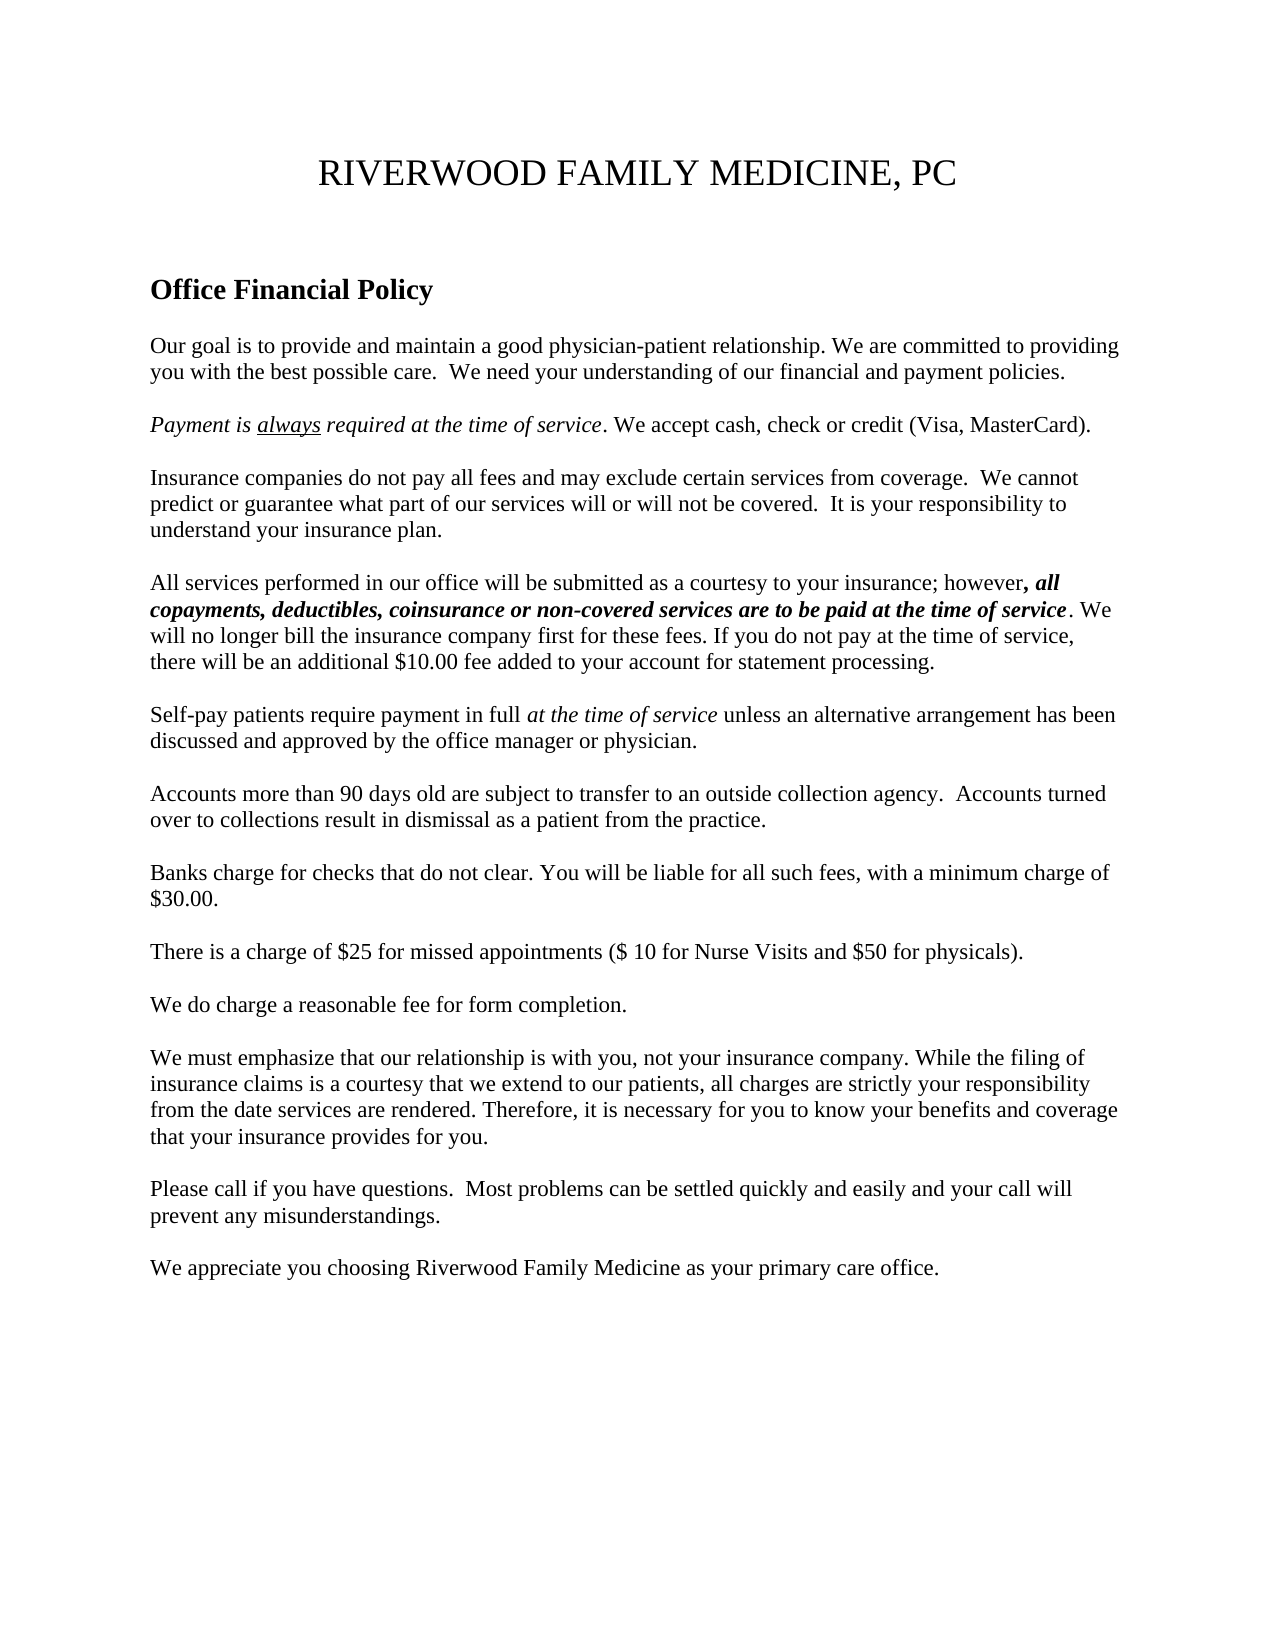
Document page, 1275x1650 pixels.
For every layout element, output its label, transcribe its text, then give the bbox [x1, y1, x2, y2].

text There is a charge of $25 for missed appointments ($ 10 for Nurse Visits and $50 for physicals). [150, 938, 1125, 964]
text All services performed in our office will be submitted as a courtesy to your insurance; however, all copayments, deductibles, coinsurance or non-covered services are to be paid at the time of service. We will no longer bill the insurance company first for these fees. If you do not pay at the time of service, there will be an additional $10.00 fee added to your account for statement processing. [150, 569, 1125, 675]
text We must emphasize that our relationship is with you, not your insurance company. While the filing of insurance claims is a courtesy that we extend to our patients, all charges are strictly your responsibility from the date services are rendered. Therefore, it is necessary for you to know your benefits and coverage that your insurance provides for you. [150, 1044, 1125, 1149]
text Please call if you have questions. Most problems can be settled quickly and easily and your call will prevent any misunderstandings. [150, 1175, 1125, 1228]
text Self-pay patients require payment in full at the time of service unless an alternative arrangement has been discussed and approved by the office manager or physician. [150, 701, 1125, 754]
text Banks charge for checks that do not clear. You will be liable for all such fees, with a minimum charge of $30.00. [150, 859, 1125, 912]
text Payment is always required at the time of service. We accept cash, check or credit (Visa, MasterCard). [150, 411, 1125, 437]
text Office Financial Policy [150, 272, 1125, 306]
text Accounts more than 90 days old are subject to transfer to an outside collection agency. Accounts turned over to collections result in dismissal as a patient from the practice. [150, 780, 1125, 833]
text Insurance companies do not pay all fees and may exclude certain services from coverage. We cannot predict or guarantee what part of our services will or will not be covered. It is your responsibility to understand your insurance plan. [150, 464, 1125, 543]
text Our goal is to provide and maintain a good physician-patient relationship. We are committed to providing you with the best possible care. We need your understanding of our financial and payment policies. [150, 332, 1125, 385]
text We appreciate you choosing Riverwood Family Medicine as your primary care office. [150, 1254, 1125, 1281]
text We do charge a reasonable fee for form completion. [150, 991, 1125, 1017]
text RIVERWOOD FAMILY MEDICINE, PC [150, 150, 1125, 193]
